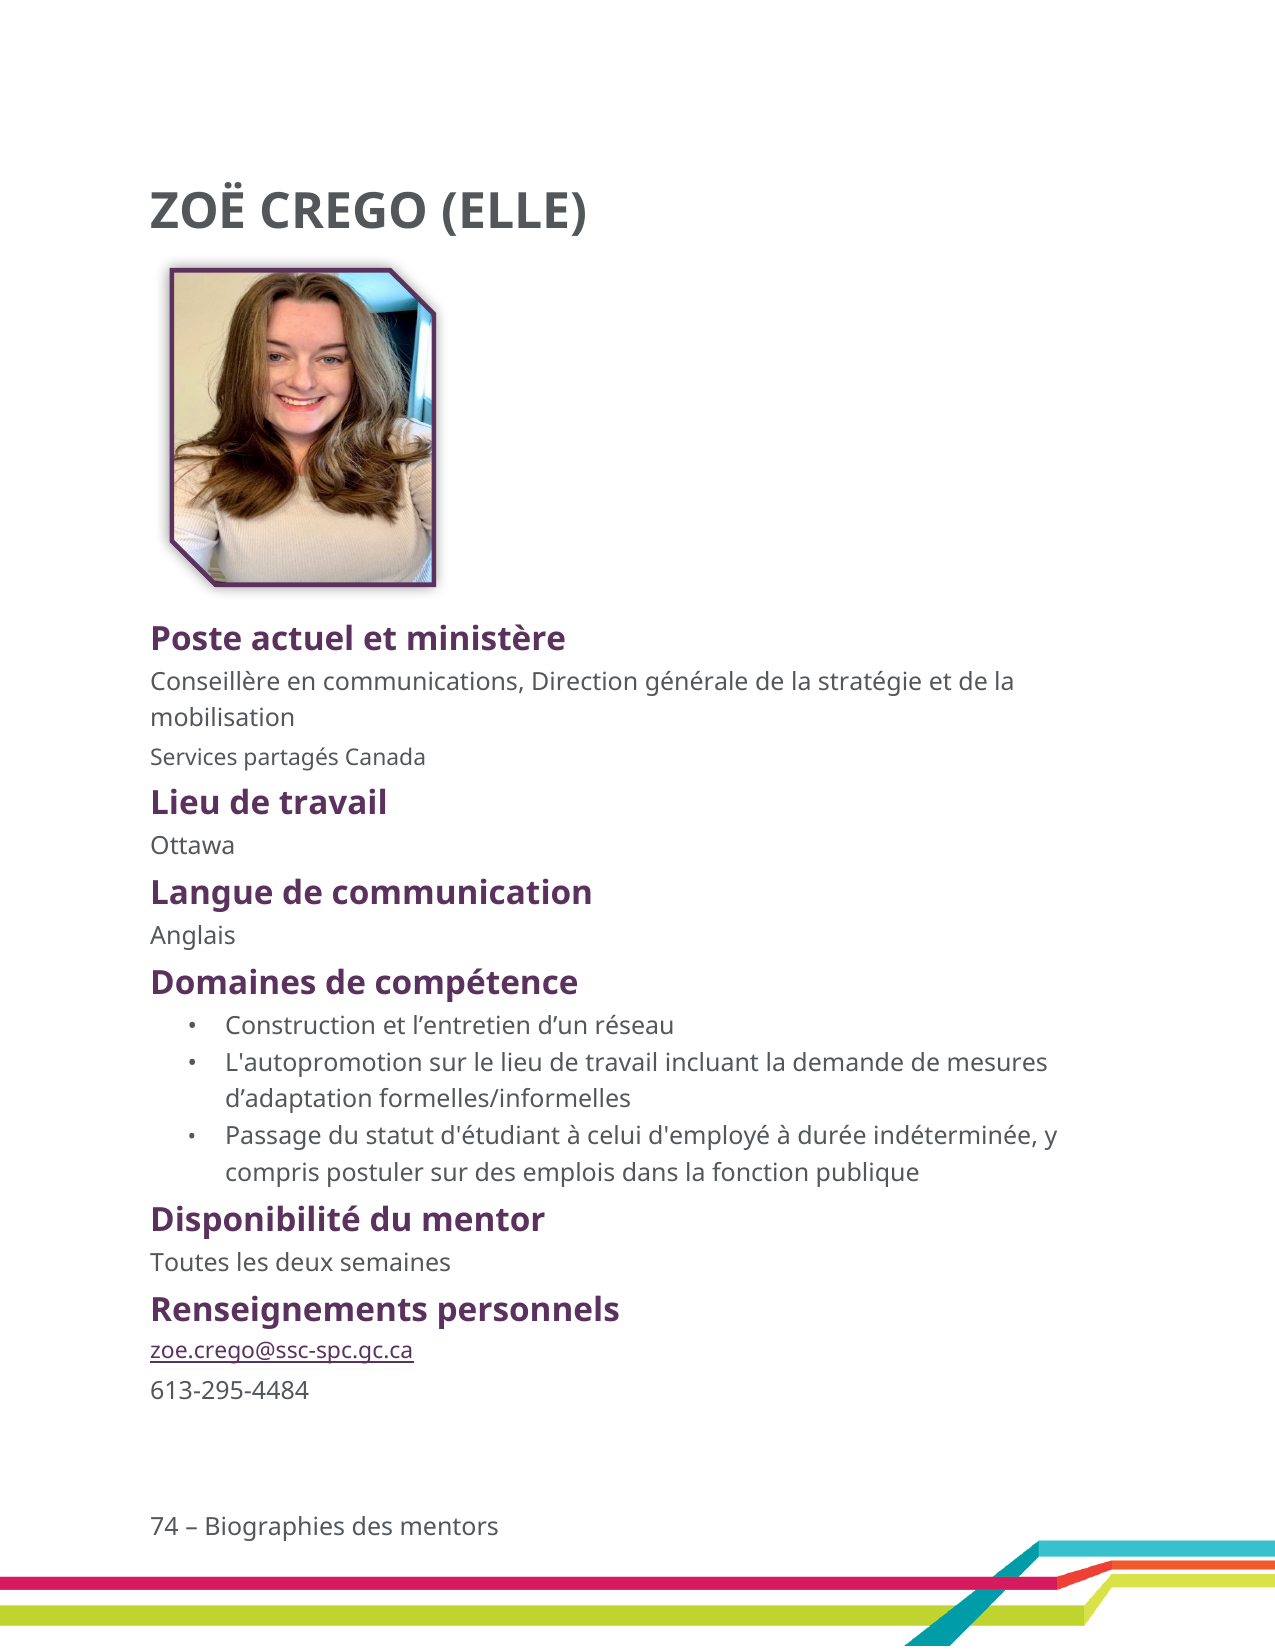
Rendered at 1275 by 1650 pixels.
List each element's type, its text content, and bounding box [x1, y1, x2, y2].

subtitle Poste actuel et ministère [150, 614, 1125, 660]
subtitle Lieu de travail [150, 779, 1125, 824]
text Services partagés Canada [150, 741, 1125, 772]
text Ottawa [150, 828, 1125, 862]
subtitle Renseignements personnels [150, 1286, 1125, 1331]
text Conseillère en communications, Direction générale de la stratégie et de la mobilisation [150, 663, 1125, 734]
subtitle Disponibilité du mentor [150, 1196, 1125, 1241]
list Passage du statut d'étudiant à celui d'employé à durée indéterminée, y compris postuler sur des emplois dans la fonction publique [187, 1118, 1125, 1189]
subtitle Domaines de compétence [150, 959, 1125, 1004]
text Toutes les deux semaines [150, 1244, 1125, 1279]
text zoe.crego@ssc-spc.gc.ca [150, 1334, 1125, 1366]
picture [0, 1540, 1275, 1646]
list L'autopromotion sur le lieu de travail incluant la demande de mesures d’adaptation formelles/informelles [187, 1044, 1125, 1115]
text 613-295-4484 [150, 1372, 1125, 1406]
picture [175, 273, 431, 582]
subtitle ZOË CREGO (ELLE) [150, 175, 1125, 243]
subtitle Langue de communication [150, 869, 1125, 914]
text Anglais [150, 918, 1125, 952]
list Construction et l’entretien d’un réseau [187, 1008, 1125, 1042]
